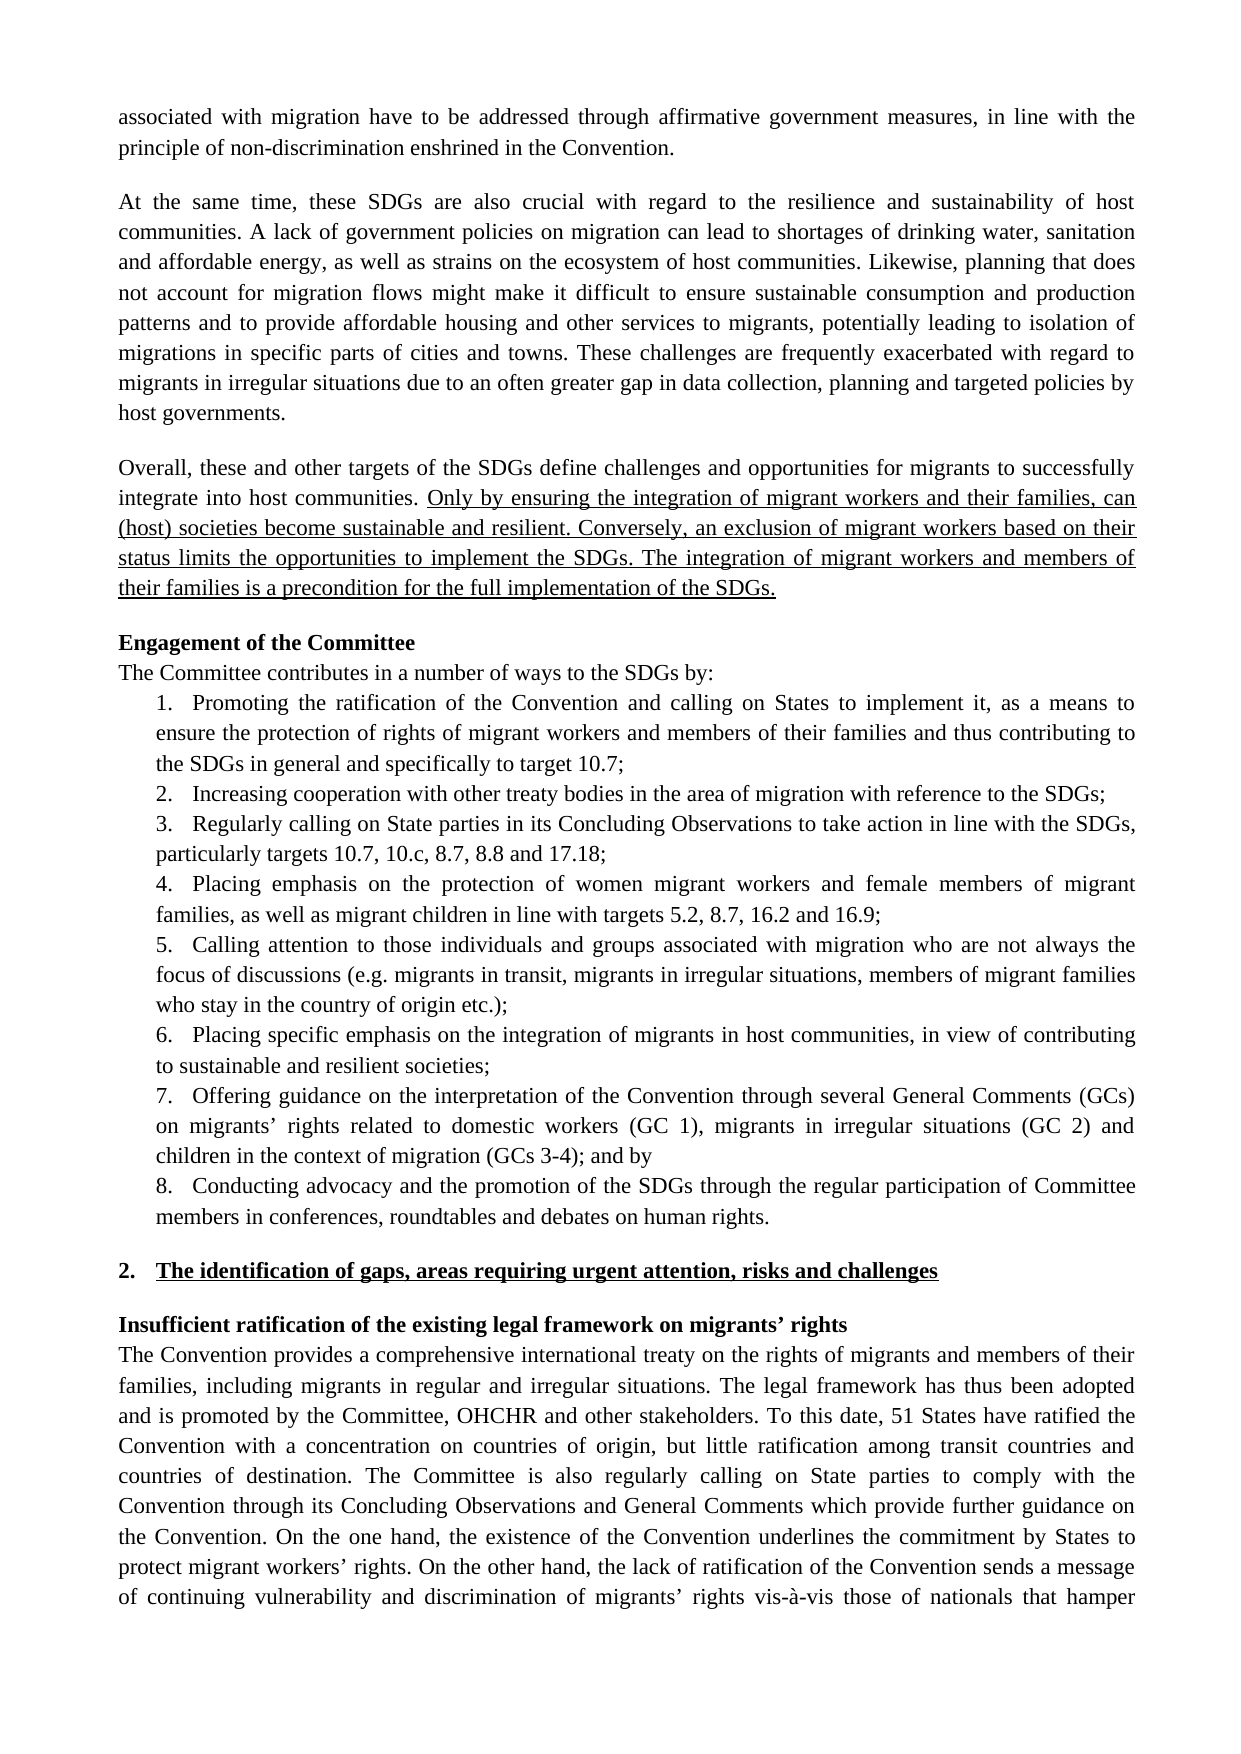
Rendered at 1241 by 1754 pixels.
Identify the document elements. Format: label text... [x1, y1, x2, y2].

text 6. Placing specific emphasis on the integration of migrants in host communities, in view of contributing to sustainable and resilient societies; [156, 1021, 1137, 1078]
text Overall, these and other targets of the SDGs define challenges and opportunities for migrants to successfully integrate into host communities. Only by ensuring the integration of migrant workers and their families, can (host) societies become sustainable and resilient. Conversely, an exclusion of migrant workers based on their status limits the opportunities to implement the SDGs. The integration of migrant workers and members of their families is a precondition for the full implementation of the SDGs. [118, 538, 1137, 601]
text 2. The identification of gaps, areas requiring urgent attention, risks and challenges [118, 1257, 1137, 1283]
text Engagement of the Committee [118, 629, 1137, 655]
text 1. Promoting the ratification of the Convention and calling on States to implement it, as a means to ensure the protection of rights of migrant workers and members of their families and thus contributing to the SDGs in general and specifically to target 10.7; [156, 689, 1137, 776]
text Insufficient ratification of the existing legal framework on migrants’ rights [118, 1311, 1137, 1338]
text 7. Offering guidance on the interpretation of the Convention through several General Comments (GCs) on migrants’ rights related to domestic workers (GC 1), migrants in irregular situations (GC 2) and children in the context of migration (GCs 3-4); and by [156, 1082, 1137, 1169]
text 4. Placing emphasis on the protection of women migrant workers and female members of migrant families, as well as migrant children in line with targets 5.2, 8.7, 16.2 and 16.9; [156, 870, 1137, 927]
text Overall, these and other targets of the SDGs define challenges and opportunities for migrants to successfully integrate into host communities. Only by ensuring the integration of migrant workers and their families, can (host) societies become sustainable and resilient. Conversely, an exclusion of migrant workers based on their status limits the opportunities to implement the SDGs. The integration of migrant workers and members of their families is a precondition for the full implementation of the SDGs. [118, 454, 1137, 537]
text 3. Regularly calling on State parties in its Concluding Observations to take action in line with the SDGs, particularly targets 10.7, 10.c, 8.7, 8.8 and 17.18; [156, 810, 1137, 867]
text The Committee contributes in a number of ways to the SDGs by: [118, 659, 1137, 685]
text 5. Calling attention to those individuals and groups associated with migration who are not always the focus of discussions (e.g. migrants in transit, migrants in irregular situations, members of migrant families who stay in the country of origin etc.); [156, 931, 1137, 1018]
text 2. Increasing cooperation with other treaty bodies in the area of migration with reference to the SDGs; [156, 780, 1137, 806]
text 8. Conducting advocacy and the promotion of the SDGs through the regular participation of Committee members in conferences, roundtables and debates on human rights. [156, 1172, 1137, 1229]
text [118, 1341, 1137, 1609]
